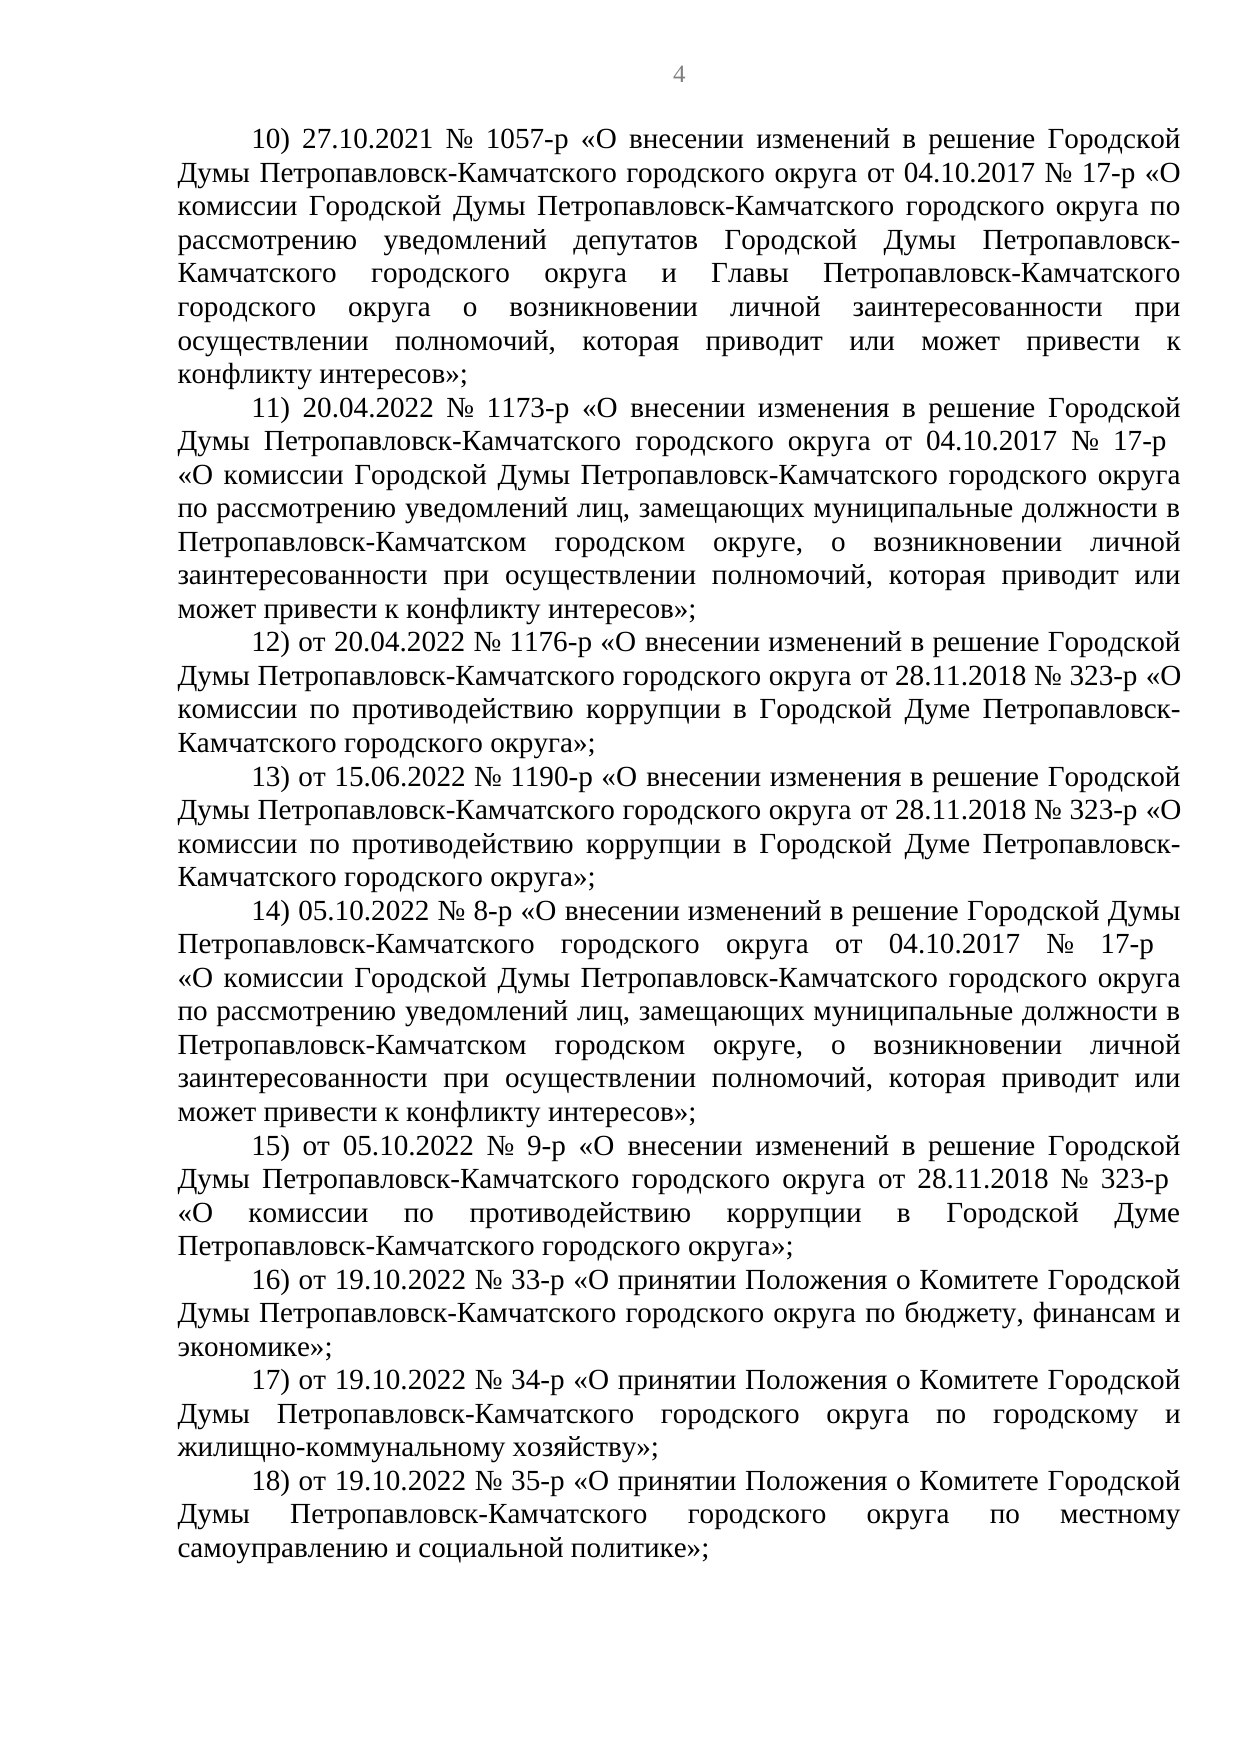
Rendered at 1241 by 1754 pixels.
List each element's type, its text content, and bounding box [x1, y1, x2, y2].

text 10) 27.10.2021 № 1057-р «О внесении изменений в решение Городской Думы Петропавловск-Камчатского городского округа от 04.10.2017 № 17-р «О комиссии Городской Думы Петропавловск-Камчатского городского округа по рассмотрению уведомлений депутатов Городской Думы Петропавловск-Камчатского городского округа и Главы Петропавловск-Камчатского городского округа о возникновении личной заинтересованности при осуществлении полномочий, которая приводит или может привести к конфликту интересов»; [177, 121, 1181, 390]
text 14) 05.10.2022 № 8-р «О внесении изменений в решение Городской Думы Петропавловск-Камчатского городского округа от 04.10.2017 № 17-р «О комиссии Городской Думы Петропавловск-Камчатского городского округа по рассмотрению уведомлений лиц, замещающих муниципальные должности в Петропавловск-Камчатском городском округе, о возникновении личной заинтересованности при осуществлении полномочий, которая приводит или может привести к конфликту интересов»; [177, 893, 1181, 1128]
text 16) от 19.10.2022 № 33-р «О принятии Положения о Комитете Городской Думы Петропавловск-Камчатского городского округа по бюджету, финансам и экономике»; [177, 1262, 1181, 1362]
text 18) от 19.10.2022 № 35-р «О принятии Положения о Комитете Городской Думы Петропавловск-Камчатского городского округа по местному самоуправлению и социальной политике»; [177, 1463, 1181, 1564]
text 13) от 15.06.2022 № 1190-р «О внесении изменения в решение Городской Думы Петропавловск-Камчатского городского округа от 28.11.2018 № 323-р «О комиссии по противодействию коррупции в Городской Думе Петропавловск-Камчатского городского округа»; [177, 759, 1181, 893]
text 15) от 05.10.2022 № 9-р «О внесении изменений в решение Городской Думы Петропавловск-Камчатского городского округа от 28.11.2018 № 323-р «О комиссии по противодействию коррупции в Городской Думе Петропавловск-Камчатского городского округа»; [177, 1128, 1181, 1262]
text 11) 20.04.2022 № 1173-р «О внесении изменения в решение Городской Думы Петропавловск-Камчатского городского округа от 04.10.2017 № 17-р «О комиссии Городской Думы Петропавловск-Камчатского городского округа по рассмотрению уведомлений лиц, замещающих муниципальные должности в Петропавловск-Камчатском городском округе, о возникновении личной заинтересованности при осуществлении полномочий, которая приводит или может привести к конфликту интересов»; [177, 390, 1181, 624]
text 17) от 19.10.2022 № 34-р «О принятии Положения о Комитете Городской Думы Петропавловск-Камчатского городского округа по городскому и жилищно-коммунальному хозяйству»; [177, 1362, 1181, 1463]
text 12) от 20.04.2022 № 1176-р «О внесении изменений в решение Городской Думы Петропавловск-Камчатского городского округа от 28.11.2018 № 323-р «О комиссии по противодействию коррупции в Городской Думе Петропавловск-Камчатского городского округа»; [177, 624, 1181, 759]
